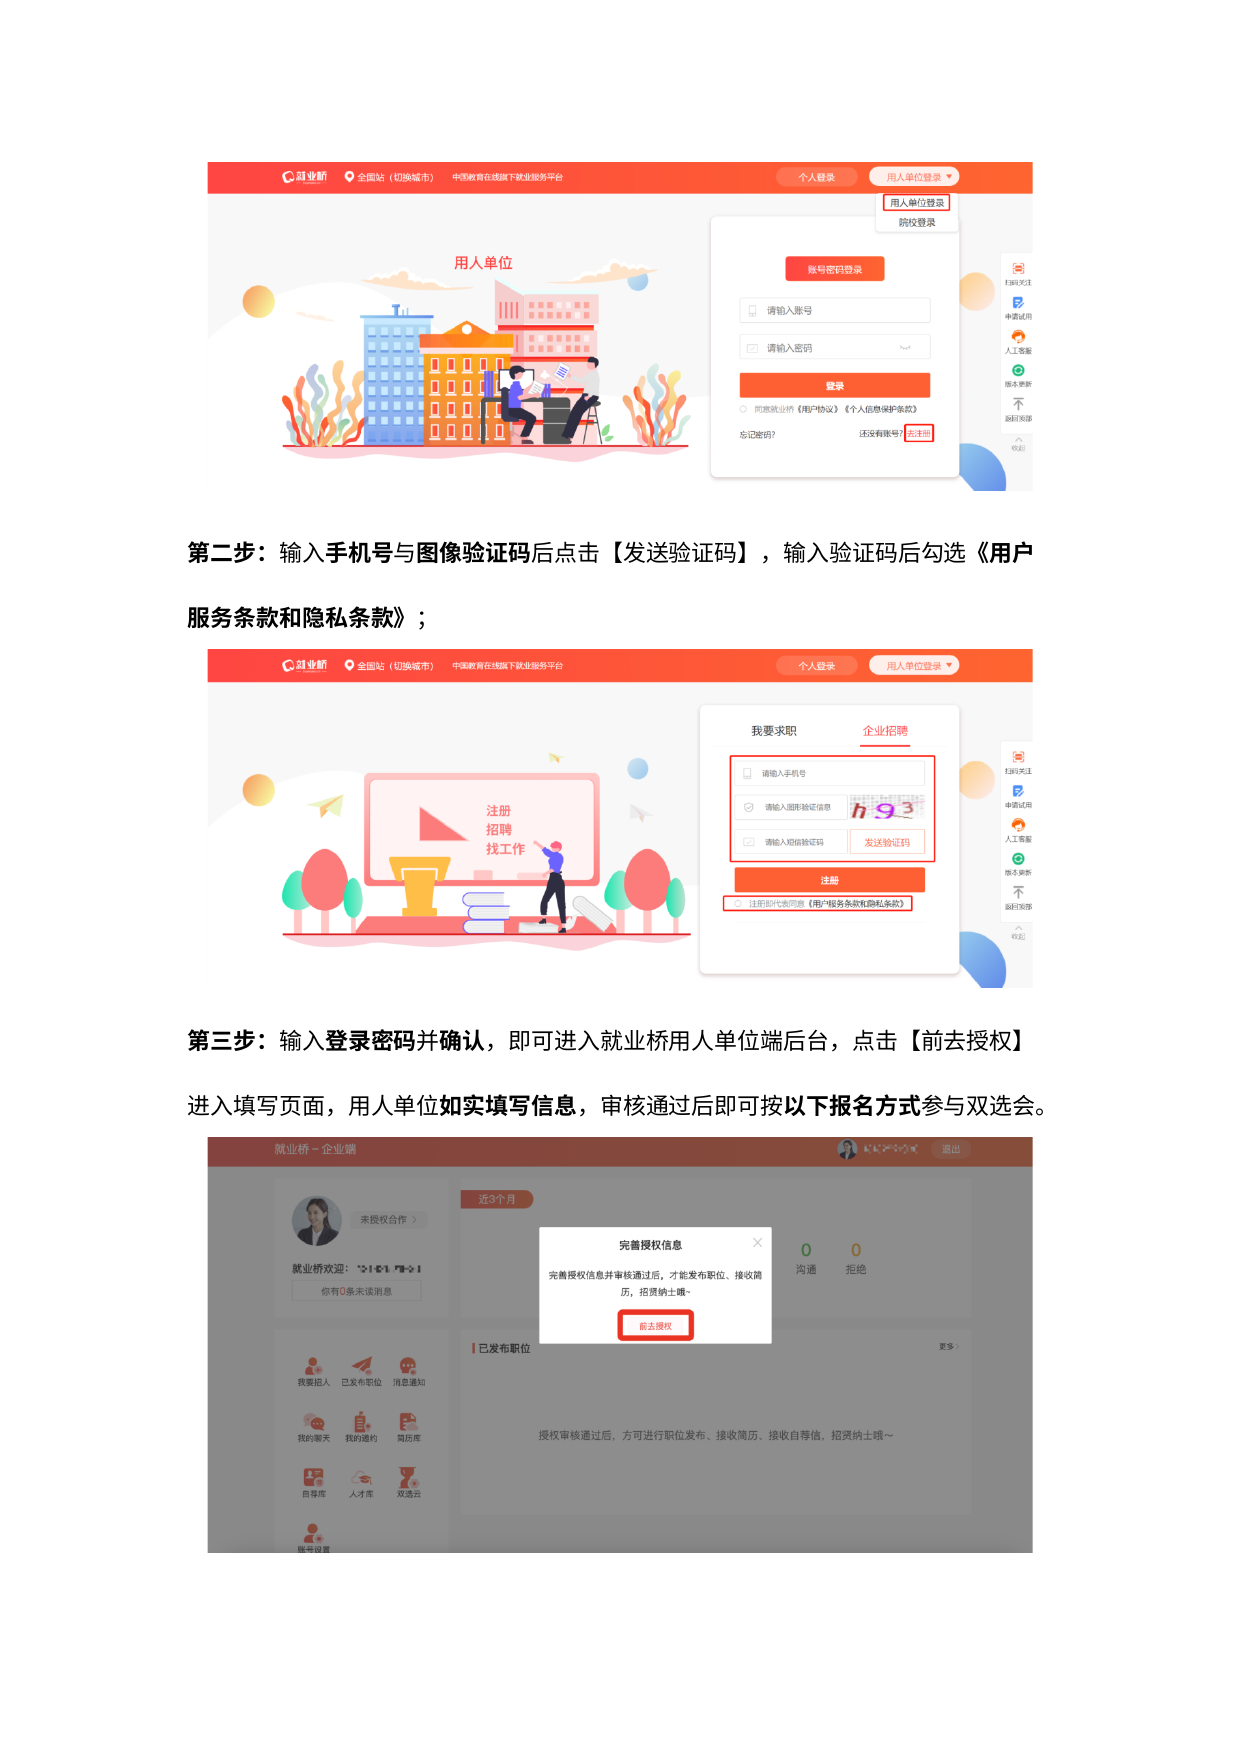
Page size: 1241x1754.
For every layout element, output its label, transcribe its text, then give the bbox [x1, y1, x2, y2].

picture [207, 162, 1033, 491]
picture [207, 1137, 1033, 1553]
text 第二步：输入手机号与图像验证码后点击【发送验证码】，输入验证码后勾选《用户服务条款和隐私条款》； [187, 519, 1053, 649]
text 第三步：输入登录密码并确认，即可进入就业桥用人单位端后台，点击【前去授权】进入填写页面，用人单位如实填写信息，审核通过后即可按以下报名方式参与双选会。 [187, 1007, 1053, 1137]
picture [207, 649, 1033, 988]
